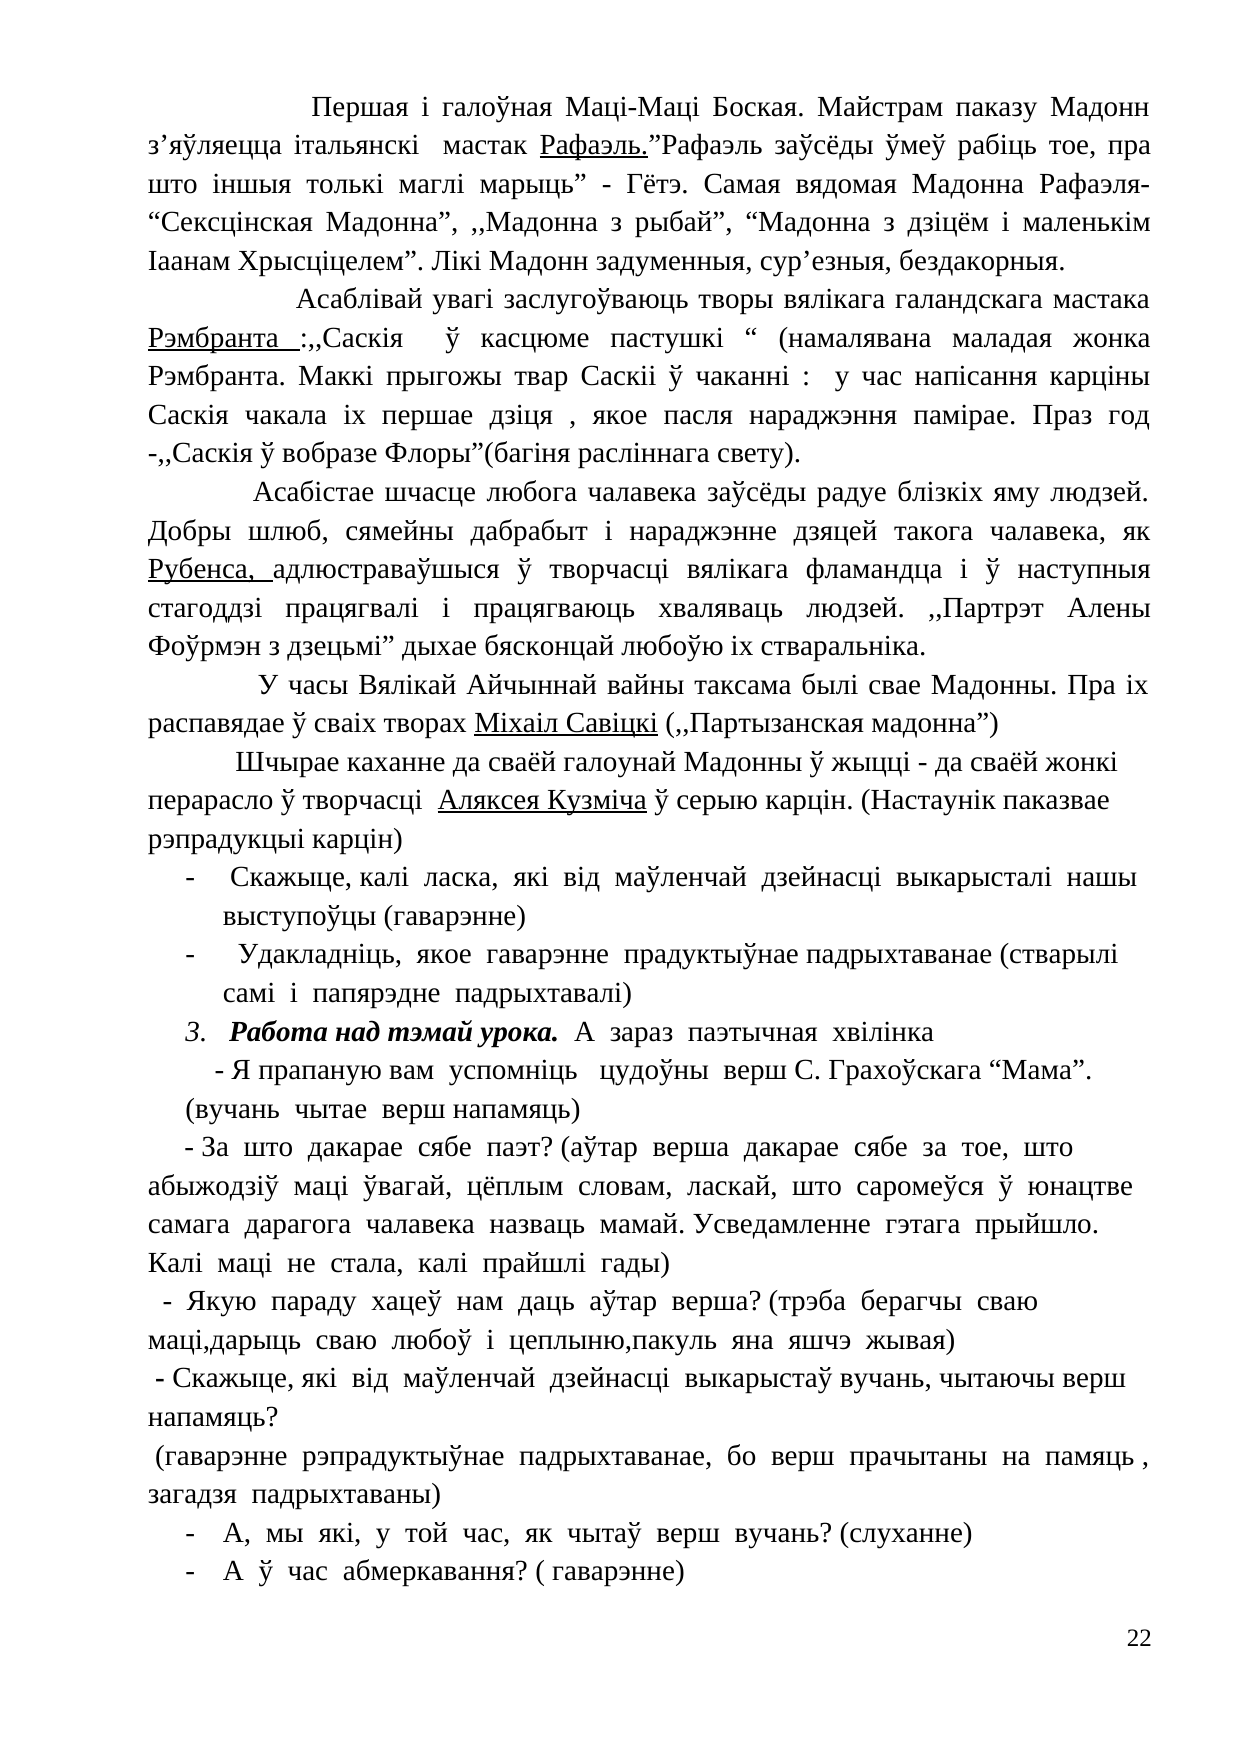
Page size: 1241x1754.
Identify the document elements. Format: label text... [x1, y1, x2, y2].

text 3. Работа над тэмай урока. А зараз паэтычная хвілінка [185, 1014, 1152, 1047]
text (вучань чытае верш напамяць) [185, 1091, 1152, 1124]
list А ў час абмеркавання? ( гаварэнне) [185, 1553, 1152, 1587]
text Першая і галоўная Маці-Маці Боская. Майстрам паказу Мадонн з’яўляецца італьянскі мастак Рафаэль.”Рафаэль заўсёды ўмеў рабіць тое, пра што іншыя толькі маглі марыць” - Гётэ. Самая вядомая Мадонна Рафаэля- “Сексцінская Мадонна”, ,,Мадонна з рыбай”, “Мадонна з дзіцём і маленькім Іаанам Хрысціцелем”. Лікі Мадонн задуменныя, сур’езныя, бездакорныя. [148, 89, 1152, 276]
text - Скажыце, які від маўленчай дзейнасці выкарыстаў вучань, чытаючы верш напамяць? [148, 1361, 1152, 1433]
list А, мы які, у той час, як чытаў верш вучань? (слуханне) [185, 1515, 1152, 1548]
text Асабістае шчасце любога чалавека заўсёды радуе блізкіх яму людзей. Добры шлюб, сямейны дабрабыт і нараджэнне дзяцей такога чалавека, як Рубенса, адлюстраваўшыся ў творчасці вялікага фламандца і ў наступныя стагоддзі працягвалі і працягваюць хваляваць людзей. ,,Партрэт Алены Фоўрмэн з дзецьмі” дыхае бясконцай любоўю іх стваральніка. [148, 474, 1152, 662]
text (гаварэнне рэпрадуктыўнае падрыхтаванае, бо верш прачытаны на памяць , загадзя падрыхтаваны) [148, 1438, 1152, 1510]
list Удакладніць, якое гаварэнне прадуктыўнае падрыхтаванае (стварылі самі і папярэдне падрыхтавалі) [185, 937, 1152, 1009]
text - Якую параду хацеў нам даць аўтар верша? (трэба берагчы сваю маці,дарыць сваю любоў і цеплыню,пакуль яна яшчэ жывая) [148, 1283, 1152, 1356]
text Шчырае каханне да сваёй галоунай Мадонны ў жыцці - да сваёй жонкі перарасло ў творчасці Аляксея Кузміча ў серыю карцін. (Настаунік паказвае рэпрадукцыі карцін) [148, 744, 1152, 854]
text У часы Вялікай Айчыннай вайны таксама былі свае Мадонны. Пра іх распавядае ў сваіх творах Міхаіл Савіцкі (,,Партызанская мадонна”) [148, 667, 1152, 739]
list Скажыце, калі ласка, які від маўленчай дзейнасці выкарысталі нашы выступоўцы (гаварэнне) [185, 859, 1152, 932]
text Асаблівай увагі заслугоўваюць творы вялікага галандскага мастака Рэмбранта :,,Саскія ў касцюме пастушкі “ (намалявана маладая жонка Рэмбранта. Маккі прыгожы твар Саскіі ў чаканні : у час напісання карціны Саскія чакала іх першае дзіця , якое пасля нараджэння памірае. Праз год -,,Саскія ў вобразе Флоры”(багіня расліннага свету). [148, 281, 1152, 469]
text - За што дакарае сябе паэт? (аўтар верша дакарае сябе за тое, што абыжодзіў маці ўвагай, цёплым словам, ласкай, што саромеўся ў юнацтве самага дарагога чалавека назваць мамай. Усведамленне гэтага прыйшло. Калі маці не стала, калі прайшлі гады) [148, 1129, 1152, 1278]
text - Я прапаную вам успомніць цудоўны верш С. Грахоўскага “Мама”. [185, 1052, 1152, 1086]
